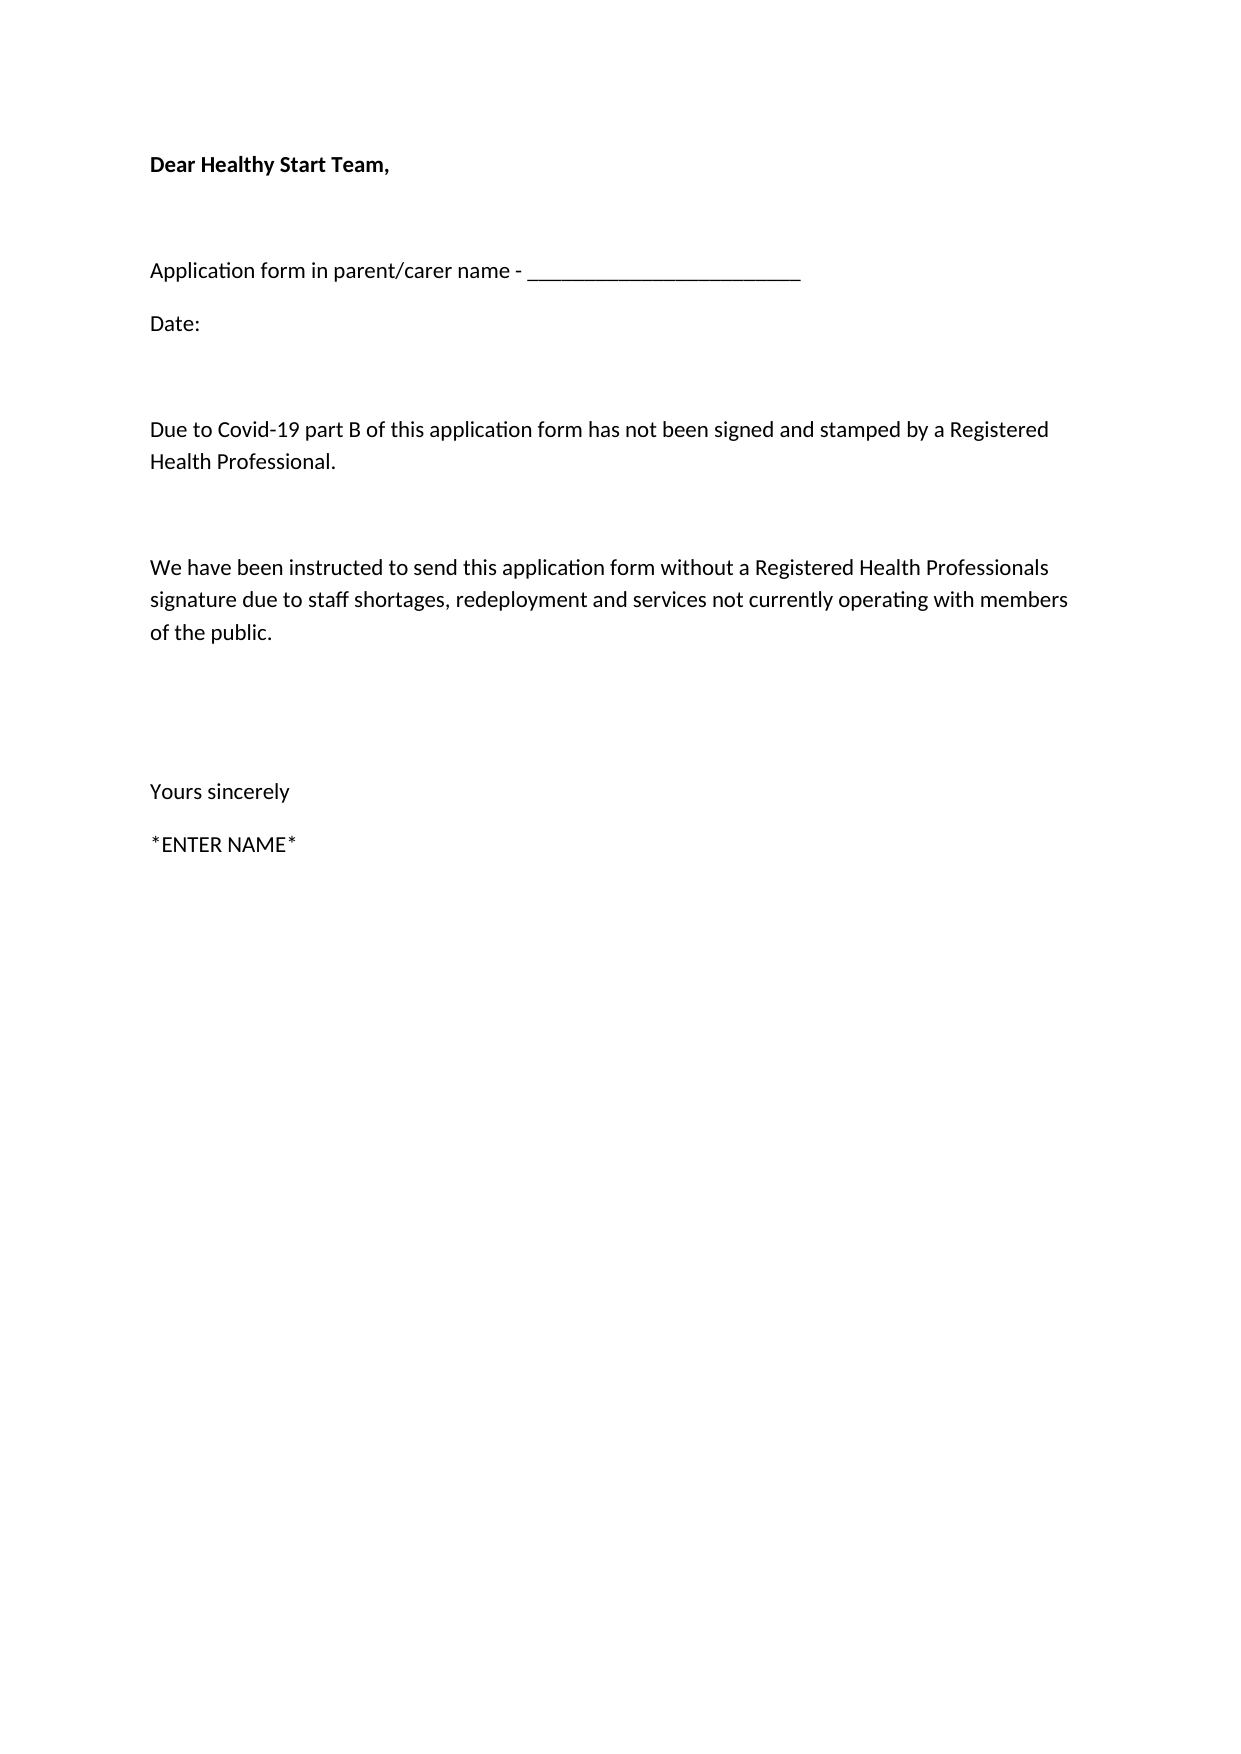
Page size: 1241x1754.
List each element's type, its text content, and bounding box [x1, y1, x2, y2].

text Date: [150, 309, 1090, 337]
text We have been instructed to send this application form without a Registered Health Professionals signature due to staff shortages, redeployment and services not currently operating with members of the public. [150, 553, 1090, 646]
text Dear Healthy Start Team, [150, 150, 1090, 178]
text Due to Covid-19 part B of this application form has not been signed and stamped by a Registered Health Professional. [150, 415, 1090, 475]
text *ENTER NAME* [150, 830, 1090, 858]
text Application form in parent/carer name - ________________________ [150, 256, 1090, 284]
text Yours sincerely [150, 777, 1090, 805]
